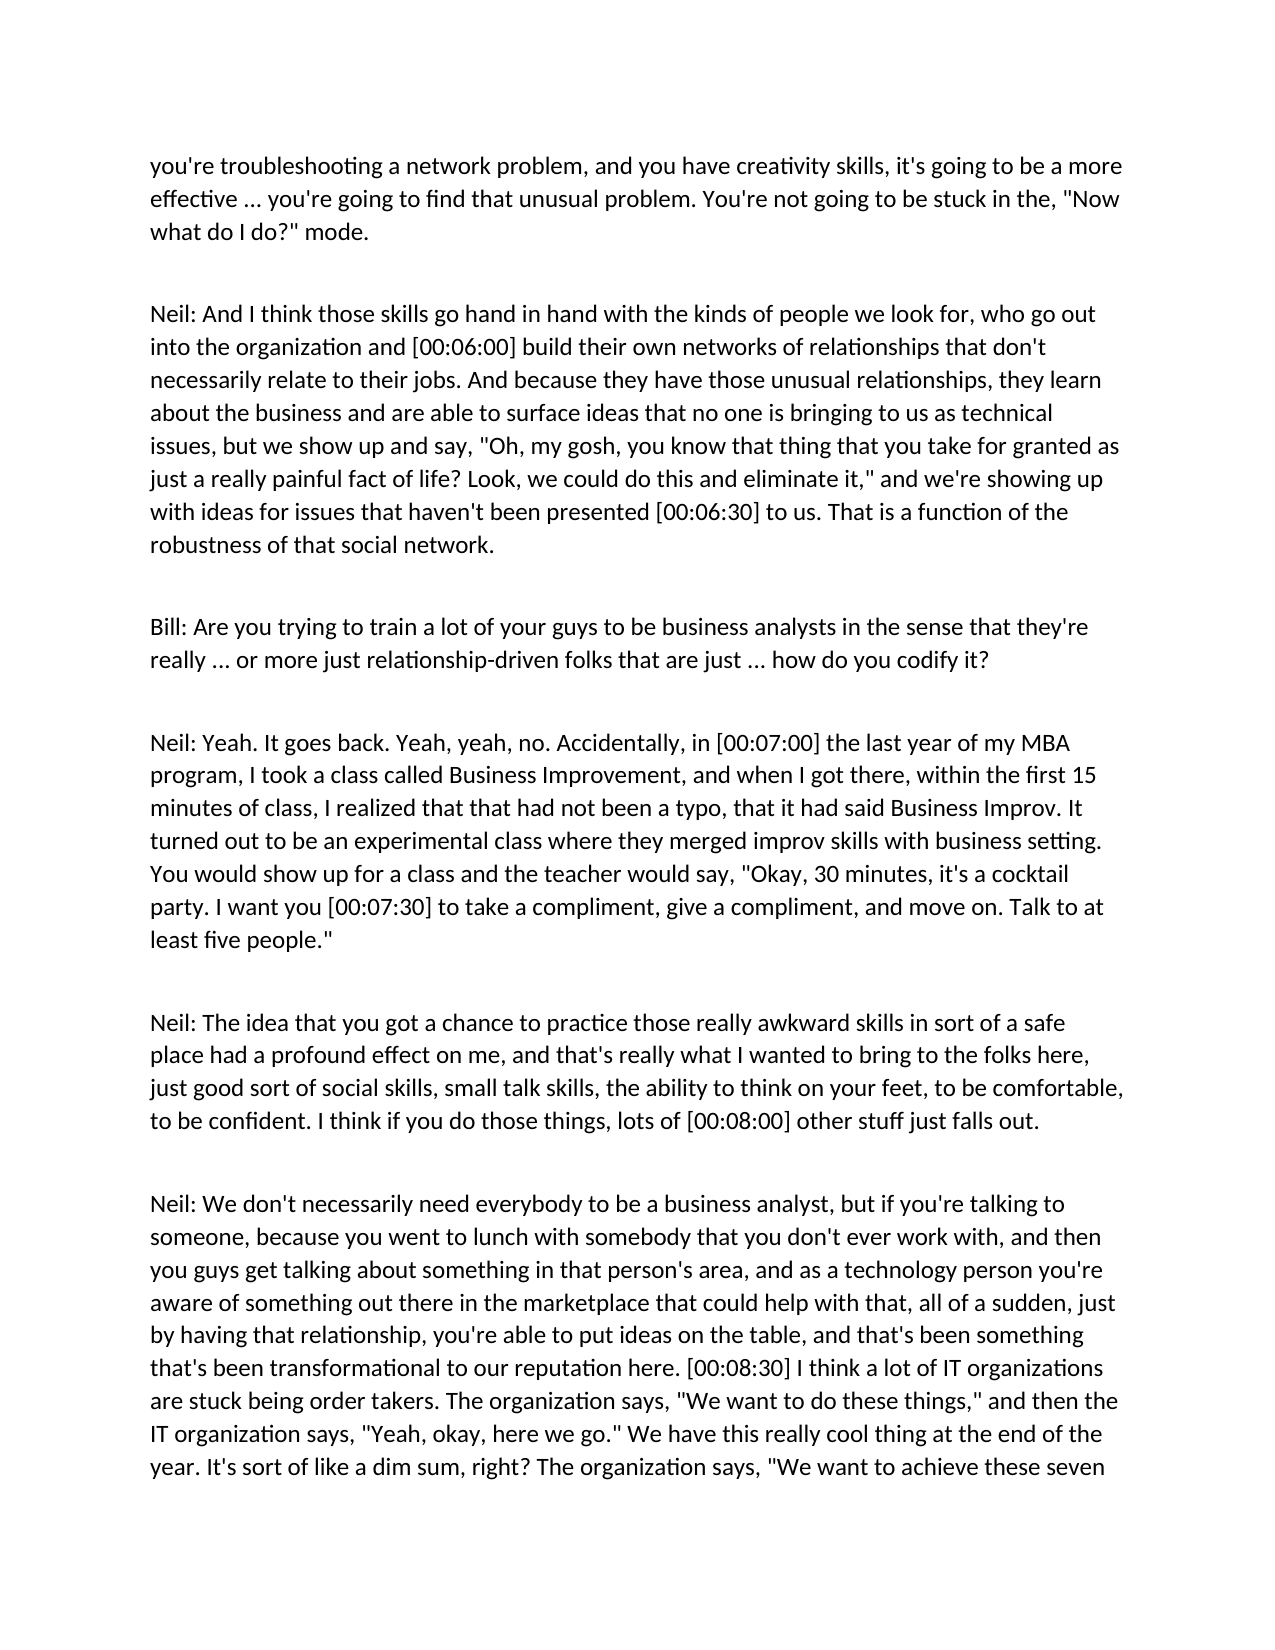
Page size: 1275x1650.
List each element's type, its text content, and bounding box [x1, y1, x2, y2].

text Neil: And I think those skills go hand in hand with the kinds of people we look for, who go out into the organization and [00:06:00] build their own networks of relationships that don't necessarily relate to their jobs. And because they have those unusual relationships, they learn about the business and are able to surface ideas that no one is bringing to us as technical issues, but we show up and say, "Oh, my gosh, you know that thing that you take for granted as just a really painful fact of life? Look, we could do this and eliminate it," and we're showing up with ideas for issues that haven't been presented [00:06:30] to us. That is a function of the robustness of that social network. [150, 265, 1125, 559]
text Bill: Are you trying to train a lot of your guys to be business analysts in the sense that they're really ... or more just relationship-driven folks that are just ... how do you codify it? [150, 578, 1125, 675]
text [150, 150, 1125, 246]
text Neil: The idea that you got a chance to practice those really awkward skills in sort of a safe place had a profound effect on me, and that's really what I wanted to bring to the folks here, just good sort of social skills, small talk skills, the ability to think on your feet, to be comfortable, to be confident. I think if you do those things, lots of [00:08:00] other stuff just falls out. [150, 974, 1125, 1136]
text Neil: Yeah. It goes back. Yeah, yeah, no. Accidentally, in [00:07:00] the last year of my MBA program, I took a class called Business Improvement, and when I got there, within the first 15 minutes of class, I realized that that had not been a typo, that it had said Business Improv. It turned out to be an experimental class where they merged improv skills with business setting. You would show up for a class and the teacher would say, "Okay, 30 minutes, it's a cocktail party. I want you [00:07:30] to take a compliment, give a compliment, and move on. Talk to at least five people." [150, 694, 1125, 955]
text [150, 1155, 1125, 1482]
